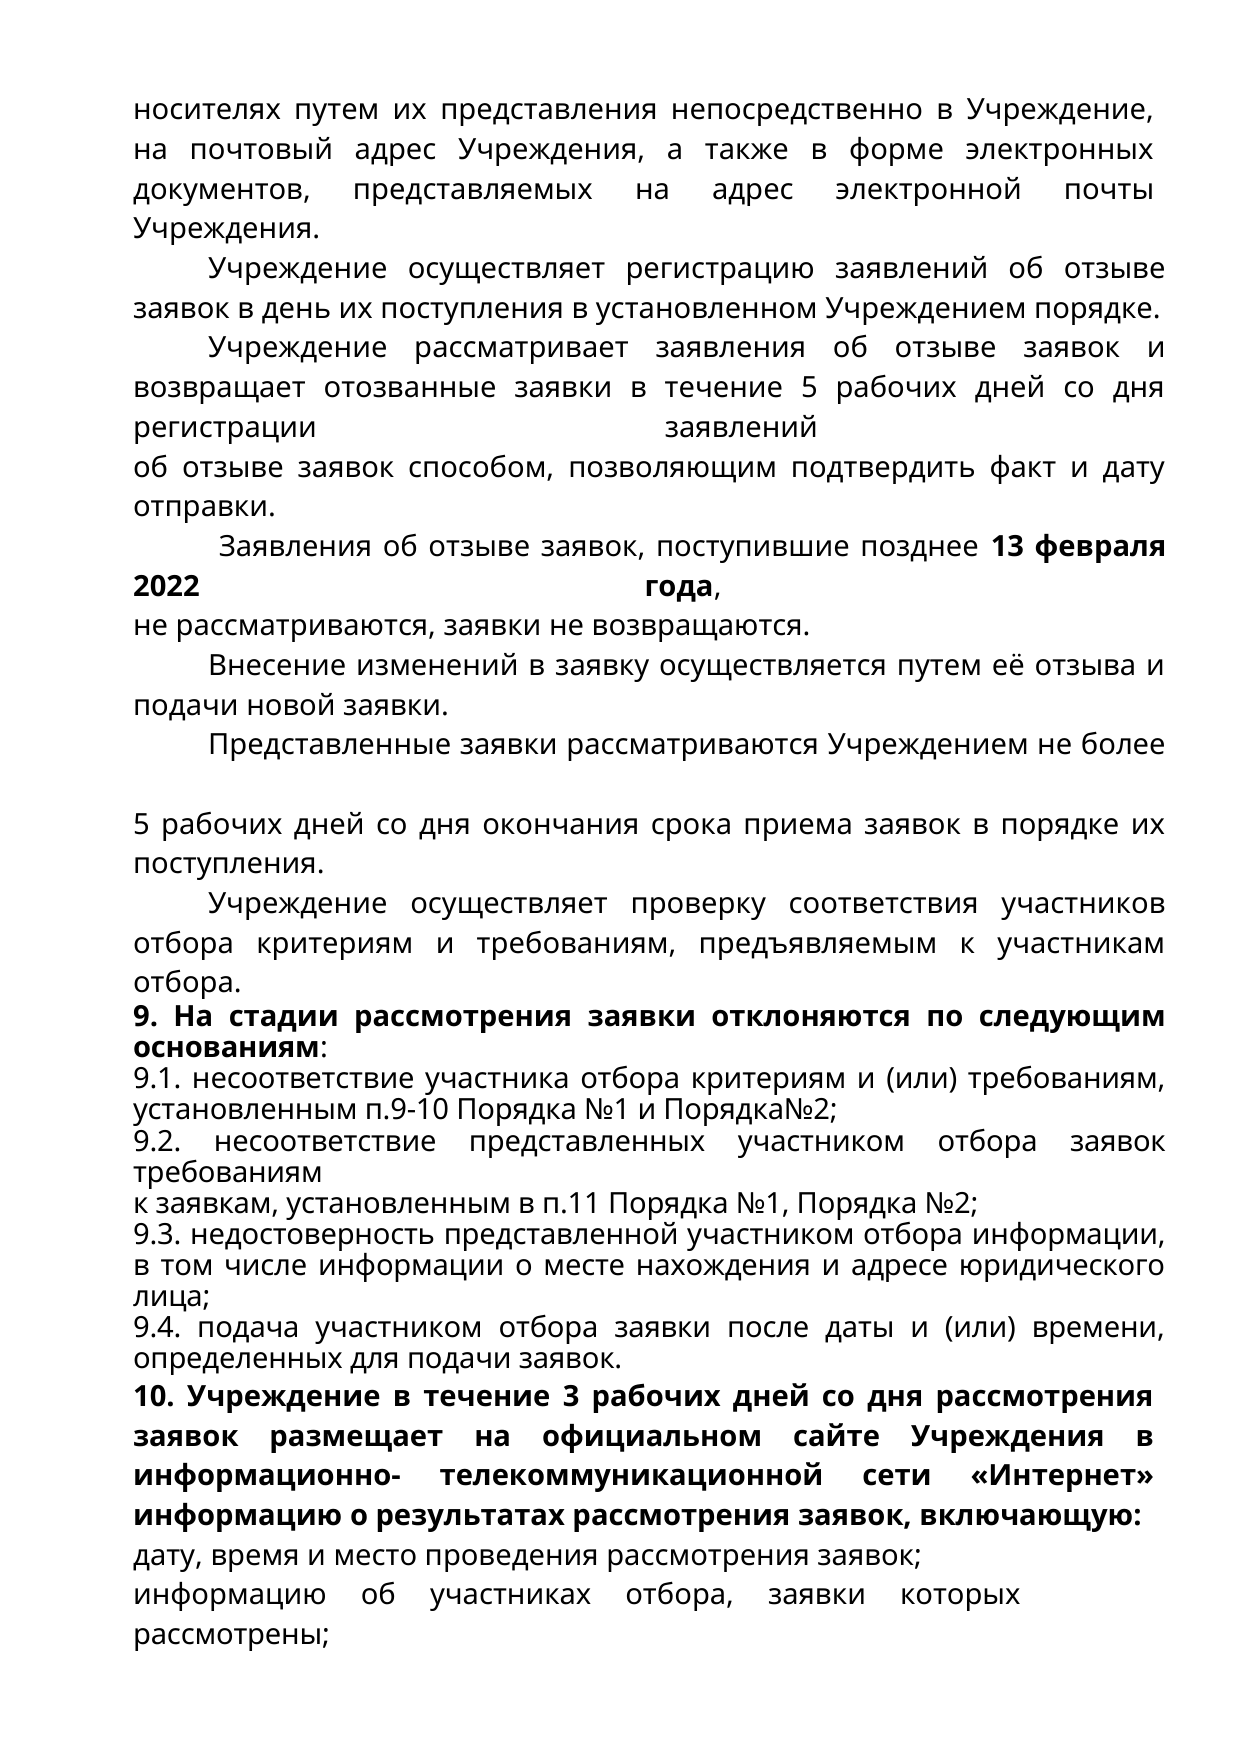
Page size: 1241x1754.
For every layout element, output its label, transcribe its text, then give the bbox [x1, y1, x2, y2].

text дату, время и место проведения рассмотрения заявок; [133, 1534, 1020, 1574]
list Заявления об отзыве заявок, поступившие позднее 13 февраля 2022 года, не рассматриваются, заявки не возвращаются. [133, 525, 1166, 644]
list Учреждение осуществляет проверку соответствия участников отбора критериям и требованиям, предъявляемым к участникам отбора. [133, 882, 1166, 1001]
text 10. Учреждение в течение 3 рабочих дней со дня рассмотрения заявок размещает на официальном сайте Учреждения в информационно- телекоммуникационной сети «Интернет» информацию о результатах рассмотрения заявок, включающую: [133, 1375, 1155, 1534]
text 9.1. несоответствие участника отбора критериям и (или) требованиям, установленным п.9-10 Порядка №1 и Порядка№2; [133, 1064, 1166, 1126]
text информацию об участниках отбора, заявки которых рассмотрены; [133, 1574, 1020, 1653]
list Представленные заявки рассматриваются Учреждением не более 5 рабочих дней со дня окончания срока приема заявок в порядке их поступления. [133, 724, 1166, 882]
list Учреждение осуществляет регистрацию заявлений об отзыве заявок в день их поступления в установленном Учреждением порядке. [133, 247, 1166, 327]
text 9. На стадии рассмотрения заявки отклоняются по следующим основаниям: [133, 1001, 1166, 1064]
text 9.3. недостоверность представленной участником отбора информации, в том числе информации о месте нахождения и адресе юридического лица; [133, 1219, 1166, 1313]
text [133, 89, 1155, 247]
text 9.4. подача участником отбора заявки после даты и (или) времени, определенных для подачи заявок. [133, 1313, 1166, 1375]
text 9.2. несоответствие представленных участником отбора заявок требованиям к заявкам, установленным в п.11 Порядка №1, Порядка №2; [133, 1126, 1166, 1219]
list Учреждение рассматривает заявления об отзыве заявок и возвращает отозванные заявки в течение 5 рабочих дней со дня регистрации заявлений об отзыве заявок способом, позволяющим подтвердить факт и дату отправки. [133, 327, 1166, 525]
list Внесение изменений в заявку осуществляется путем её отзыва и подачи новой заявки. [133, 644, 1166, 724]
